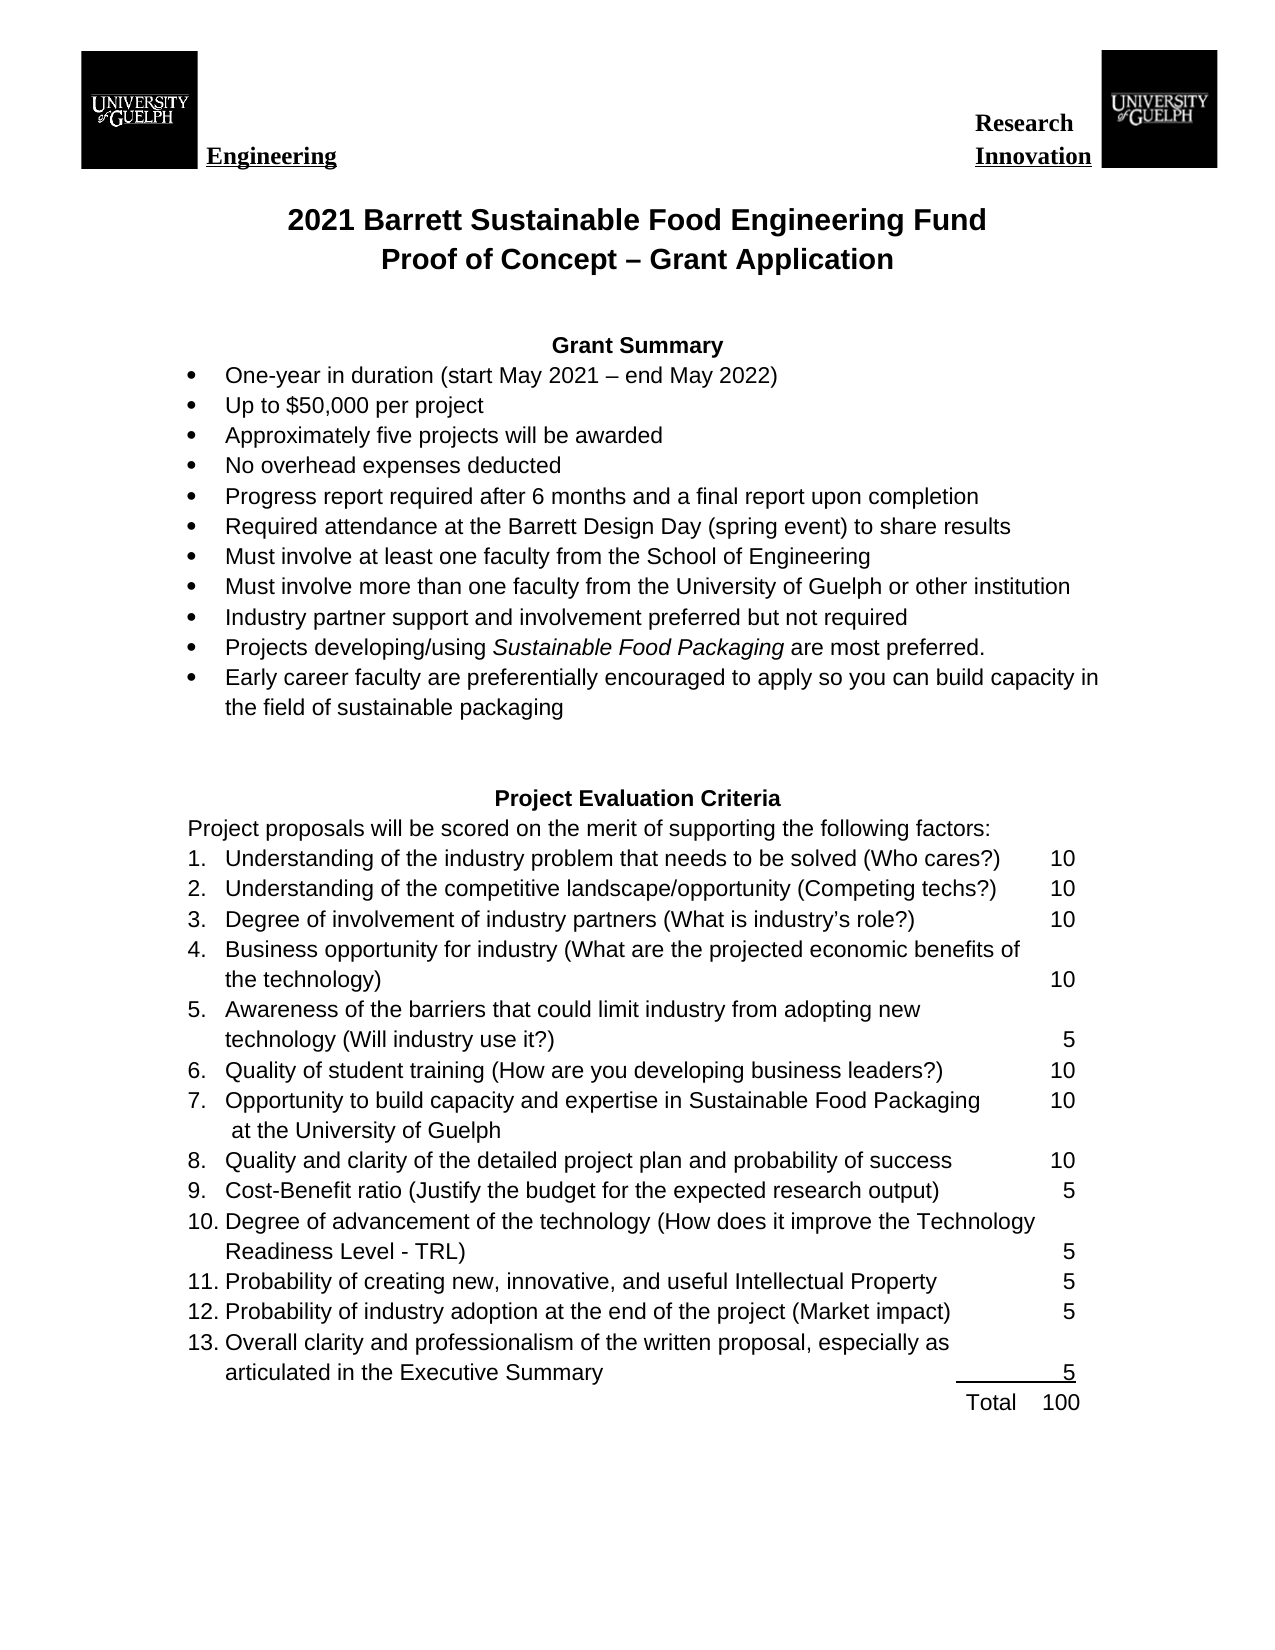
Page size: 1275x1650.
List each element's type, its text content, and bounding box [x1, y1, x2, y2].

list Understanding of the industry problem that needs to be solved (Who cares?) 10 [187, 845, 1125, 872]
list Probability of industry adoption at the end of the project (Market impact) 5 [187, 1298, 1125, 1325]
list Degree of advancement of the technology (How does it improve the Technology Readiness Level - TRL) 5 [187, 1208, 1125, 1264]
picture [81, 51, 198, 169]
list Required attendance at the Barrett Design Day (spring event) to share results [187, 513, 1125, 539]
picture [1101, 50, 1218, 168]
list Progress report required after 6 months and a final report upon completion [187, 483, 1125, 509]
list Business opportunity for industry (What are the projected economic benefits of [187, 936, 1125, 962]
text articulated in the Executive Summary 5 [187, 1359, 1125, 1385]
list One-year in duration (start May 2021 – end May 2022) [187, 362, 1125, 388]
list Quality and clarity of the detailed project plan and probability of success 10 [187, 1147, 1125, 1174]
list Awareness of the barriers that could limit industry from adopting new [187, 996, 1125, 1023]
text Project Evaluation Criteria [150, 785, 1125, 811]
list Understanding of the competitive landscape/opportunity (Competing techs?) 10 [187, 875, 1125, 902]
list Opportunity to build capacity and expertise in Sustainable Food Packaging 10 [187, 1087, 1125, 1113]
list Must involve more than one faculty from the University of Guelph or other institution [187, 573, 1125, 600]
text the technology) 10 [187, 966, 1125, 992]
list Overall clarity and professionalism of the written proposal, especially as [187, 1328, 1125, 1355]
list Quality of student training (How are you developing business leaders?) 10 [187, 1057, 1125, 1083]
text Grant Summary [150, 332, 1125, 358]
list Must involve at least one faculty from the School of Engineering [187, 543, 1125, 569]
list Probability of creating new, innovative, and useful Intellectual Property 5 [187, 1268, 1125, 1294]
text 2021 Barrett Sustainable Food Engineering Fund [150, 202, 1125, 237]
text Total 100 [966, 1389, 1125, 1415]
text technology (Will industry use it?) 5 [187, 1026, 1125, 1053]
list Projects developing/using Sustainable Food Packaging are most preferred. [187, 634, 1125, 660]
list Degree of involvement of industry partners (What is industry’s role?) 10 [187, 906, 1125, 932]
list Cost-Benefit ratio (Justify the budget for the expected research output) 5 [187, 1177, 1125, 1204]
list Up to $50,000 per project [187, 392, 1125, 418]
text Project proposals will be scored on the merit of supporting the following factors: [150, 815, 1125, 841]
text at the University of Guelph [225, 1117, 1125, 1143]
list Approximately five projects will be awarded [187, 422, 1125, 449]
text Proof of Concept – Grant Application [150, 242, 1125, 276]
list Early career faculty are preferentially encouraged to apply so you can build capacity in the field of sustainable packaging [187, 664, 1125, 721]
list No overhead expenses deducted [187, 452, 1125, 479]
list Industry partner support and involvement preferred but not required [187, 603, 1125, 630]
